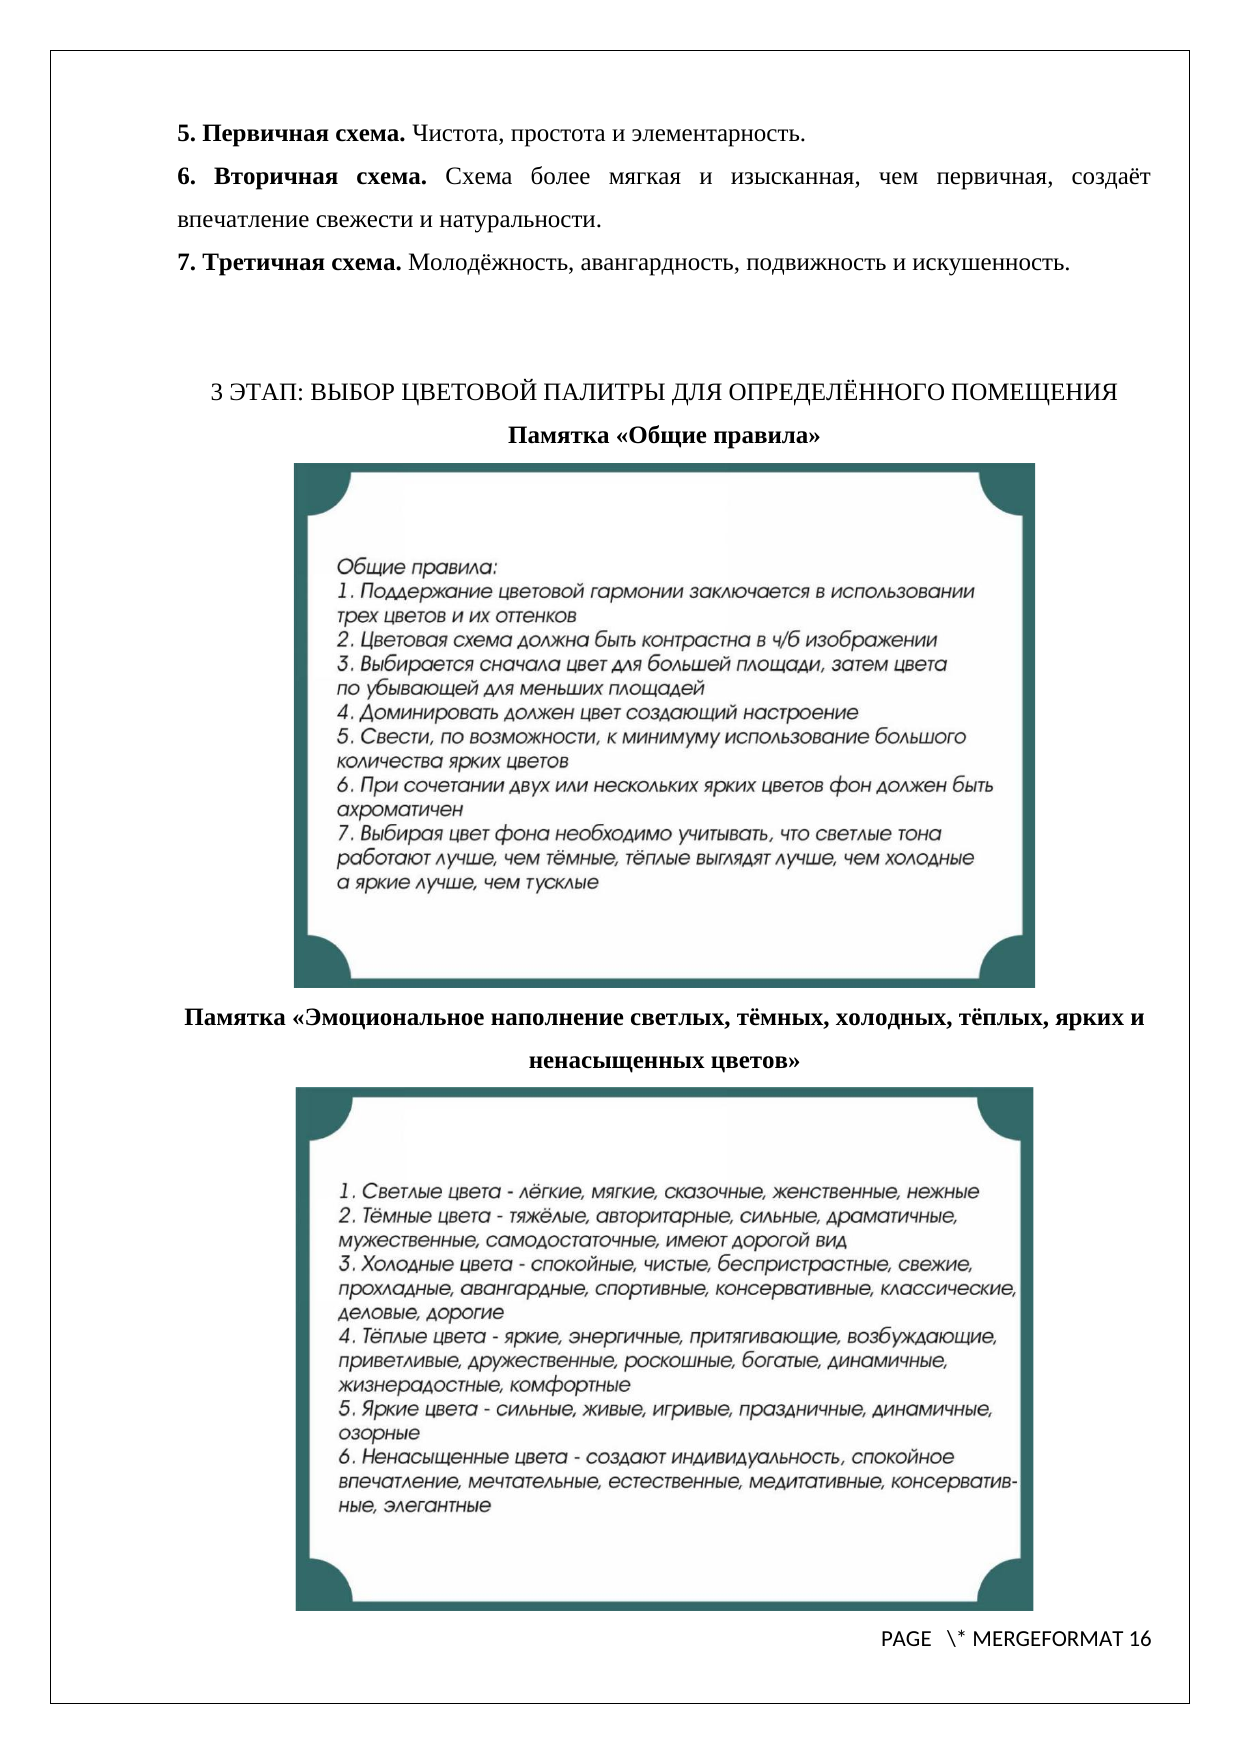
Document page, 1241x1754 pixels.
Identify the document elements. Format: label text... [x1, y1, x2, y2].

text 3 ЭТАП: ВЫБОР ЦВЕТОВОЙ ПАЛИТРЫ ДЛЯ ОПРЕДЕЛЁННОГО ПОМЕЩЕНИЯ [177, 377, 1152, 406]
text 6. Вторичная схема. Схема более мягкая и изысканная, чем первичная, создаёт впечатление свежести и натуральности. [177, 161, 1152, 233]
picture [295, 1087, 1034, 1611]
text Памятка «Общие правила» [177, 420, 1152, 449]
text 5. Первичная схема. Чистота, простота и элементарность. [177, 118, 1152, 147]
text Памятка «Эмоциональное наполнение светлых, тёмных, холодных, тёплых, ярких и ненасыщенных цветов» [177, 1002, 1152, 1073]
text 7. Третичная схема. Молодёжность, авангардность, подвижность и искушенность. [177, 247, 1152, 276]
picture [293, 463, 1036, 988]
